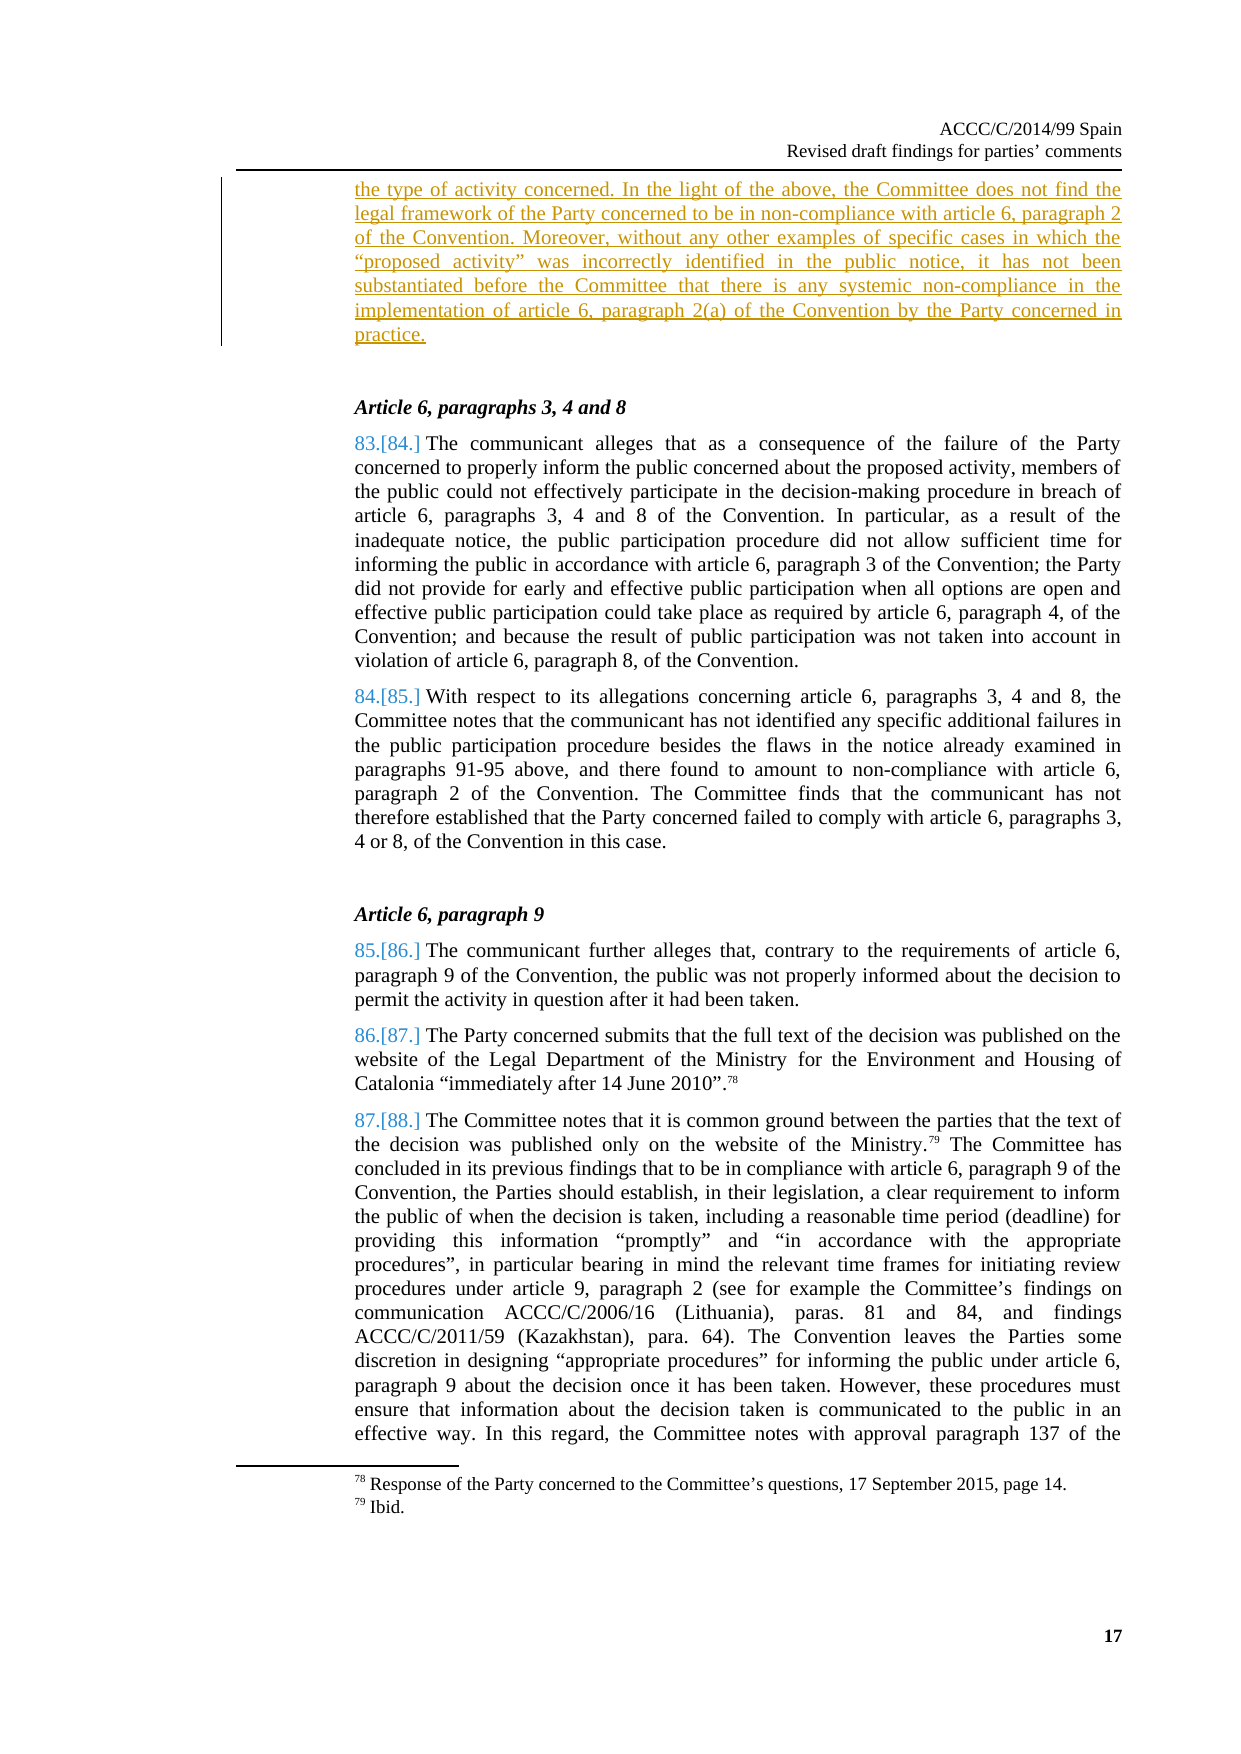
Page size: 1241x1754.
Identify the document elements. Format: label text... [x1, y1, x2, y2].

list With respect to its allegations concerning article 6, paragraphs 3, 4 and 8, the Committee notes that the communicant has not identified any specific additional failures in the public participation procedure besides the flaws in the notice already examined in paragraphs - above, and there found to amount to non-compliance with article 6, paragraph 2 of the Convention. The Committee finds that the communicant has not therefore established that the Party concerned failed to comply with article 6, paragraphs 3, 4 or 8, of the Convention in this case. [354, 684, 1122, 853]
list The communicant alleges that as a consequence of the failure of the Party concerned to properly inform the public concerned about the proposed activity, members of the public could not effectively participate in the decision-making procedure in breach of article 6, paragraphs 3, 4 and 8 of the Convention. In particular, as a result of the inadequate notice, the public participation procedure did not allow sufficient time for informing the public in accordance with article 6, paragraph 3 of the Convention; the Party did not provide for early and effective public participation when all options are open and effective public participation could take place as required by article 6, paragraph 4, of the Convention; and because the result of public participation was not taken into account in violation of article 6, paragraph 8, of the Convention. [354, 431, 1122, 672]
text Article 6, paragraphs 3, 4 and 8 [354, 395, 1122, 419]
text Article 6, paragraph 9 [354, 902, 1122, 926]
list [354, 1108, 1122, 1445]
list The Party concerned submits that the full text of the decision was published on the website of the Legal Department of the Ministry for the Environment and Housing of Catalonia “immediately after 14 June 2010”. [354, 1023, 1122, 1095]
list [354, 177, 1122, 198]
list The communicant further alleges that, contrary to the requirements of article 6, paragraph 9 of the Convention, the public was not properly informed about the decision to permit the activity in question after it had been taken. [354, 938, 1122, 1011]
